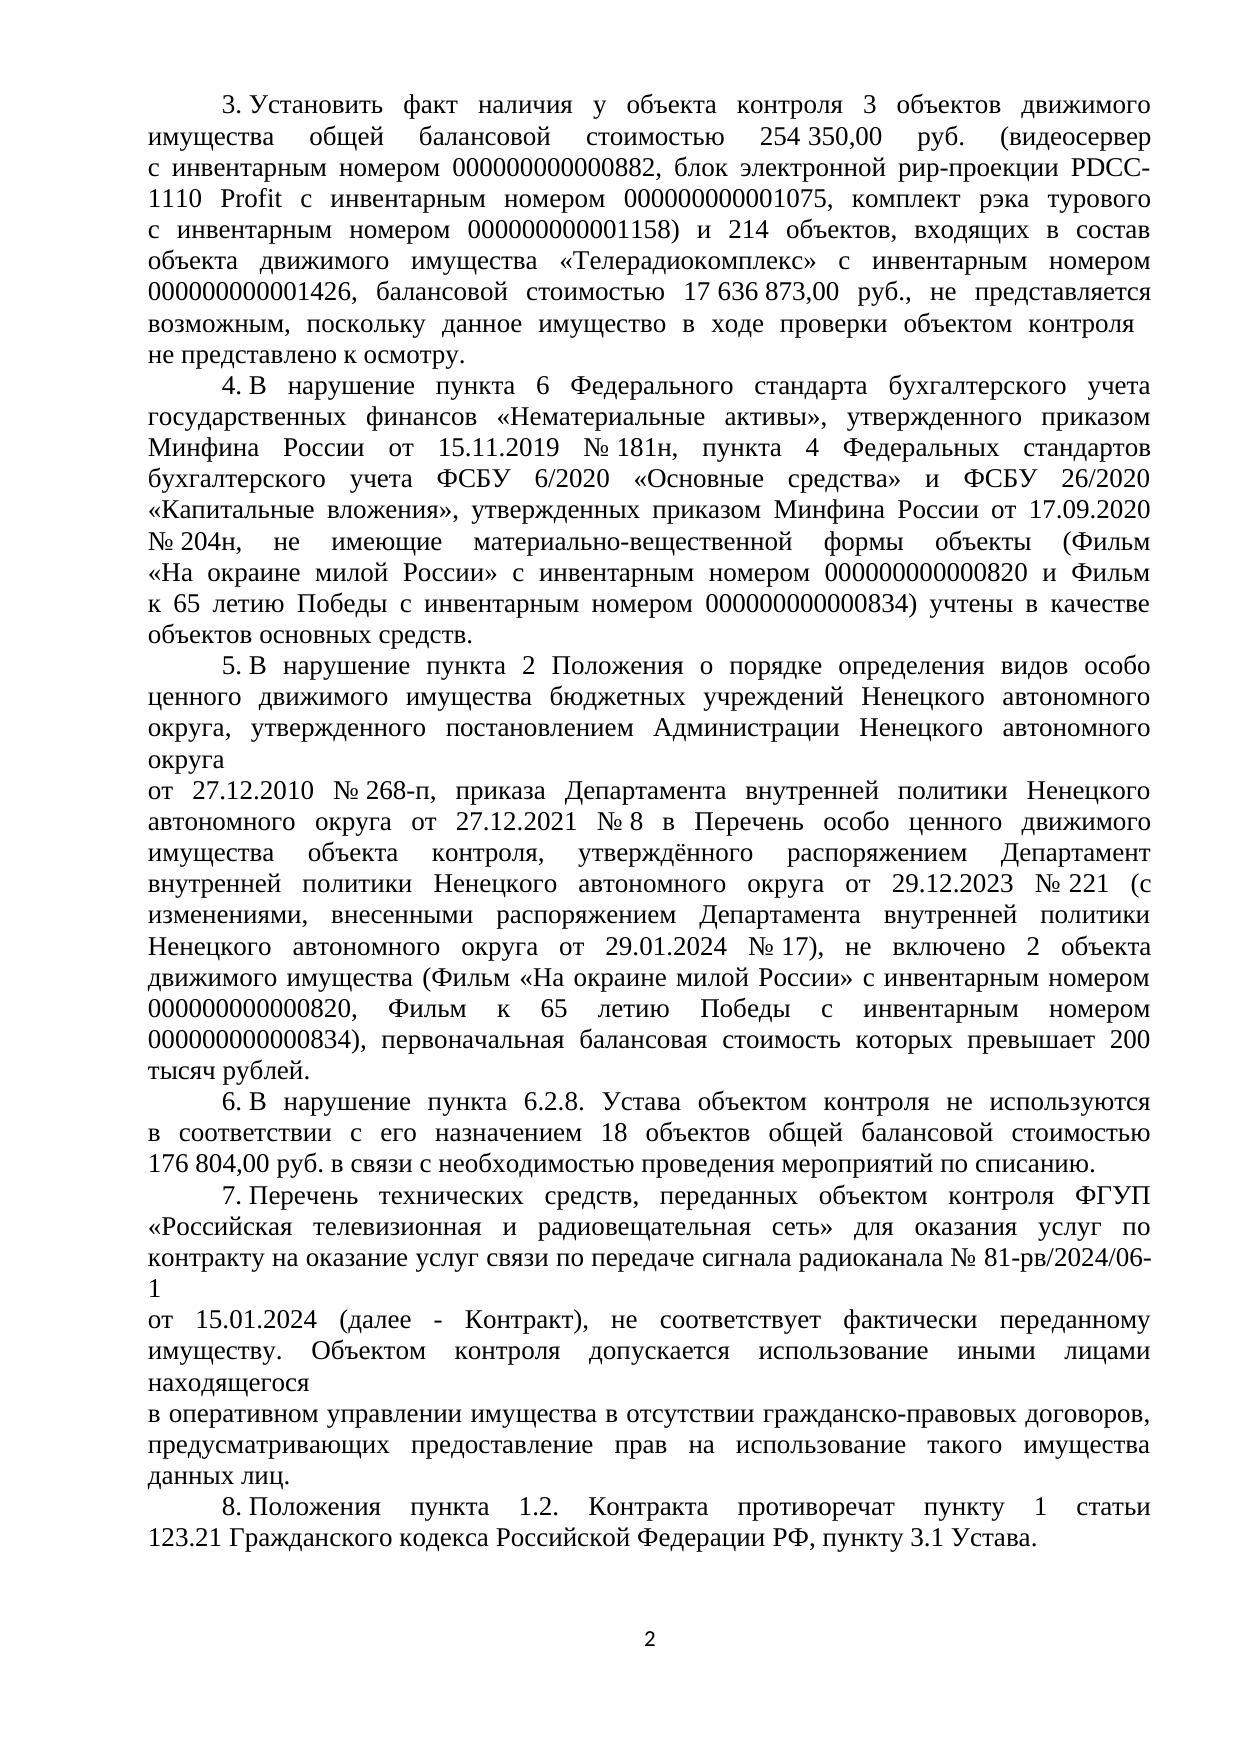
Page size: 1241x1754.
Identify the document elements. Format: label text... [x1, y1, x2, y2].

text 3. Установить факт наличия у объекта контроля 3 объектов движимого имущества общей балансовой стоимостью 254 350,00 руб. (видеосервер c инвентарным номером 000000000000882, блок электронной рир-проекции PDCC-1110 Profit c инвентарным номером 000000000001075, комплект рэка турового c инвентарным номером 000000000001158) и 214 объектов, входящих в состав объекта движимого имущества «Телерадиокомплекс» с инвентарным номером 000000000001426, балансовой стоимостью 17 636 873,00 руб., не представляется возможным, поскольку данное имущество в ходе проверки объектом контроля не представлено к осмотру. [148, 89, 1152, 369]
text 7. Перечень технических средств, переданных объектом контроля ФГУП «Российская телевизионная и радиовещательная сеть» для оказания услуг по контракту на оказание услуг связи по передаче сигнала радиоканала № 81-рв/2024/06-1 от 15.01.2024 (далее - Контракт), не соответствует фактически переданному имуществу. Объектом контроля допускается использование иными лицами находящегося в оперативном управлении имущества в отсутствии гражданско-правовых договоров, предусматривающих предоставление прав на использование такого имущества данных лиц. [148, 1179, 1152, 1490]
text 5. В нарушение пункта 2 Положения о порядке определения видов особо ценного движимого имущества бюджетных учреждений Ненецкого автономного округа, утвержденного постановлением Администрации Ненецкого автономного округа от 27.12.2010 № 268-п, приказа Департамента внутренней политики Ненецкого автономного округа от 27.12.2021 № 8 в Перечень особо ценного движимого имущества объекта контроля, утверждённого распоряжением Департамент внутренней политики Ненецкого автономного округа от 29.12.2023 № 221 (с изменениями, внесенными распоряжением Департамента внутренней политики Ненецкого автономного округа от 29.01.2024 № 17), не включено 2 объекта движимого имущества (Фильм «На окраине милой России» с инвентарным номером 000000000000820, Фильм к 65 летию Победы с инвентарным номером 000000000000834), первоначальная балансовая стоимость которых превышает 200 тысяч рублей. [148, 649, 1152, 1085]
text 6. В нарушение пункта 6.2.8. Устава объектом контроля не используются в соответствии с его назначением 18 объектов общей балансовой стоимостью 176 804,00 руб. в связи с необходимостью проведения мероприятий по списанию. [148, 1085, 1152, 1179]
text 8. Положения пункта 1.2. Контракта противоречат пункту 1 статьи 123.21 Гражданского кодекса Российской Федерации РФ, пункту 3.1 Устава. [148, 1490, 1152, 1552]
text 4. В нарушение пункта 6 Федерального стандарта бухгалтерского учета государственных финансов «Нематериальные активы», утвержденного приказом Минфина России от 15.11.2019 № 181н, пункта 4 Федеральных стандартов бухгалтерского учета ФСБУ 6/2020 «Основные средства» и ФСБУ 26/2020 «Капитальные вложения», утвержденных приказом Минфина России от 17.09.2020 № 204н, не имеющие материально-вещественной формы объекты (Фильм «На окраине милой России» с инвентарным номером 000000000000820 и Фильм к 65 летию Победы с инвентарным номером 000000000000834) учтены в качестве объектов основных средств. [148, 369, 1152, 649]
